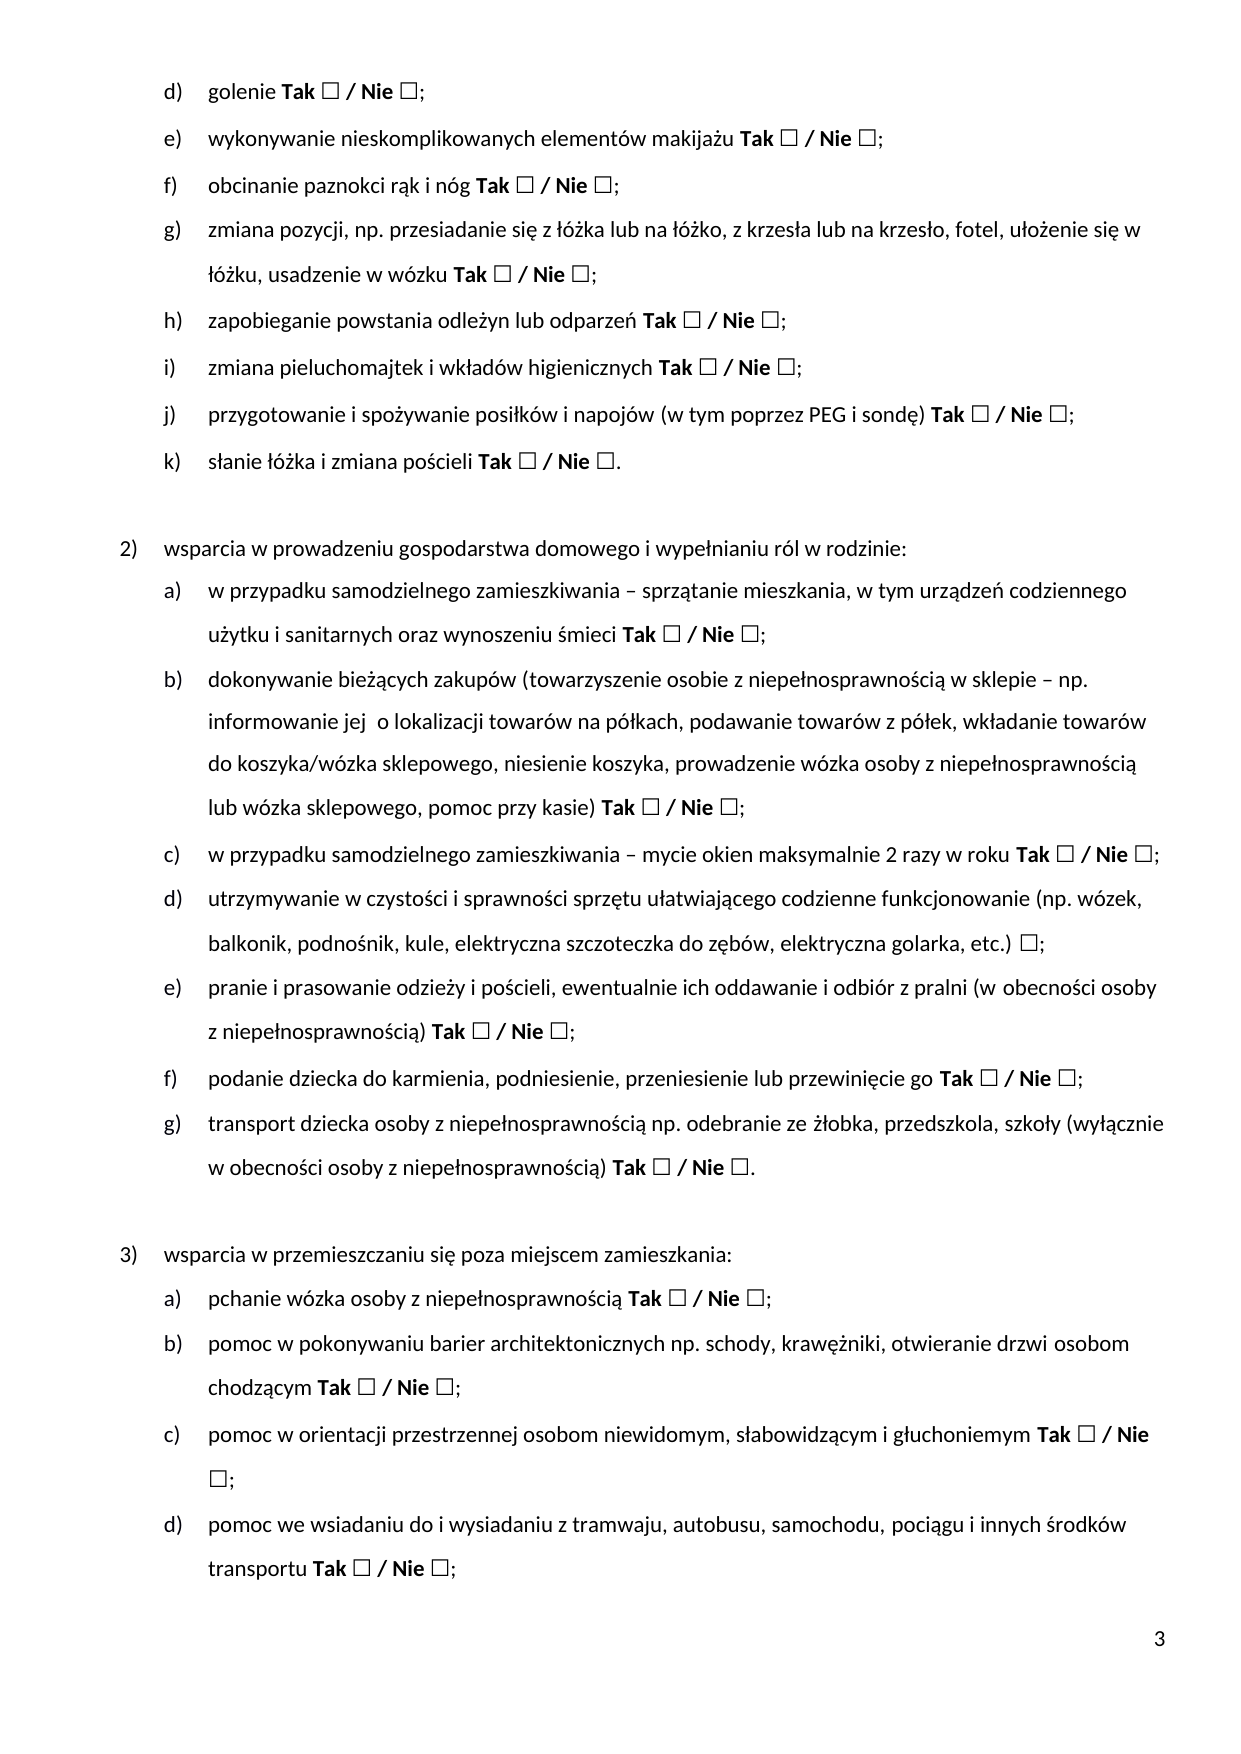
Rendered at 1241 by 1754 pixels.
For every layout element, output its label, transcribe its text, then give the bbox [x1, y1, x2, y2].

list golenie Tak / Nie ; [164, 75, 1165, 106]
list dokonywanie bieżących zakupów (towarzyszenie osobie z niepełnosprawnością w sklepie – np. informowanie jej o lokalizacji towarów na półkach, podawanie towarów z półek, wkładanie towarów do koszyka/wózka sklepowego, niesienie koszyka, prowadzenie wózka osoby z niepełnosprawnością lub wózka sklepowego, pomoc przy kasie) Tak / Nie ; [164, 665, 1165, 822]
list pomoc w orientacji przestrzennej osobom niewidomym, słabowidzącym i głuchoniemym Tak / Nie ; [164, 1418, 1165, 1494]
list pomoc we wsiadaniu do i wysiadaniu z tramwaju, autobusu, samochodu, pociągu i innych środków transportu Tak / Nie ; [164, 1510, 1165, 1583]
list transport dziecka osoby z niepełnosprawnością np. odebranie ze żłobka, przedszkola, szkoły (wyłącznie w obecności osoby z niepełnosprawnością) Tak / Nie . [164, 1109, 1165, 1182]
list obcinanie paznokci rąk i nóg Tak / Nie ; [164, 169, 1165, 200]
list zmiana pozycji, np. przesiadanie się z łóżka lub na łóżko, z krzesła lub na krzesło, fotel, ułożenie się w łóżku, usadzenie w wózku Tak / Nie ; [164, 216, 1165, 289]
list podanie dziecka do karmienia, podniesienie, przeniesienie lub przewinięcie go Tak / Nie ; [164, 1062, 1165, 1093]
list wykonywanie nieskomplikowanych elementów makijażu Tak / Nie ; [164, 122, 1165, 153]
list zapobieganie powstania odleżyn lub odparzeń Tak / Nie ; [164, 304, 1165, 336]
list w przypadku samodzielnego zamieszkiwania – mycie okien maksymalnie 2 razy w roku Tak / Nie ; [164, 838, 1165, 869]
list utrzymywanie w czystości i sprawności sprzętu ułatwiającego codzienne funkcjonowanie (np. wózek, balkonik, podnośnik, kule, elektryczna szczoteczka do zębów, elektryczna golarka, etc.) ; [164, 884, 1165, 958]
list zmiana pieluchomajtek i wkładów higienicznych Tak / Nie ; [164, 351, 1165, 383]
list pchanie wózka osoby z niepełnosprawnością Tak / Nie ; [164, 1282, 1165, 1313]
list przygotowanie i spożywanie posiłków i napojów (w tym poprzez PEG i sondę) Tak / Nie ; [164, 398, 1165, 429]
list słanie łóżka i zmiana pościeli Tak / Nie . [164, 445, 1165, 476]
list pomoc w pokonywaniu barier architektonicznych np. schody, krawężniki, otwieranie drzwi osobom chodzącym Tak / Nie ; [164, 1329, 1165, 1402]
list pranie i prasowanie odzieży i pościeli, ewentualnie ich oddawanie i odbiór z pralni (w obecności osoby z niepełnosprawnością) Tak / Nie ; [164, 973, 1165, 1047]
list w przypadku samodzielnego zamieszkiwania – sprzątanie mieszkania, w tym urządzeń codziennego użytku i sanitarnych oraz wynoszeniu śmieci Tak / Nie ; [164, 576, 1165, 649]
list wsparcia w przemieszczaniu się poza miejscem zamieszkania: [119, 1240, 1165, 1268]
list wsparcia w prowadzeniu gospodarstwa domowego i wypełnianiu ról w rodzinie: [119, 534, 1165, 562]
